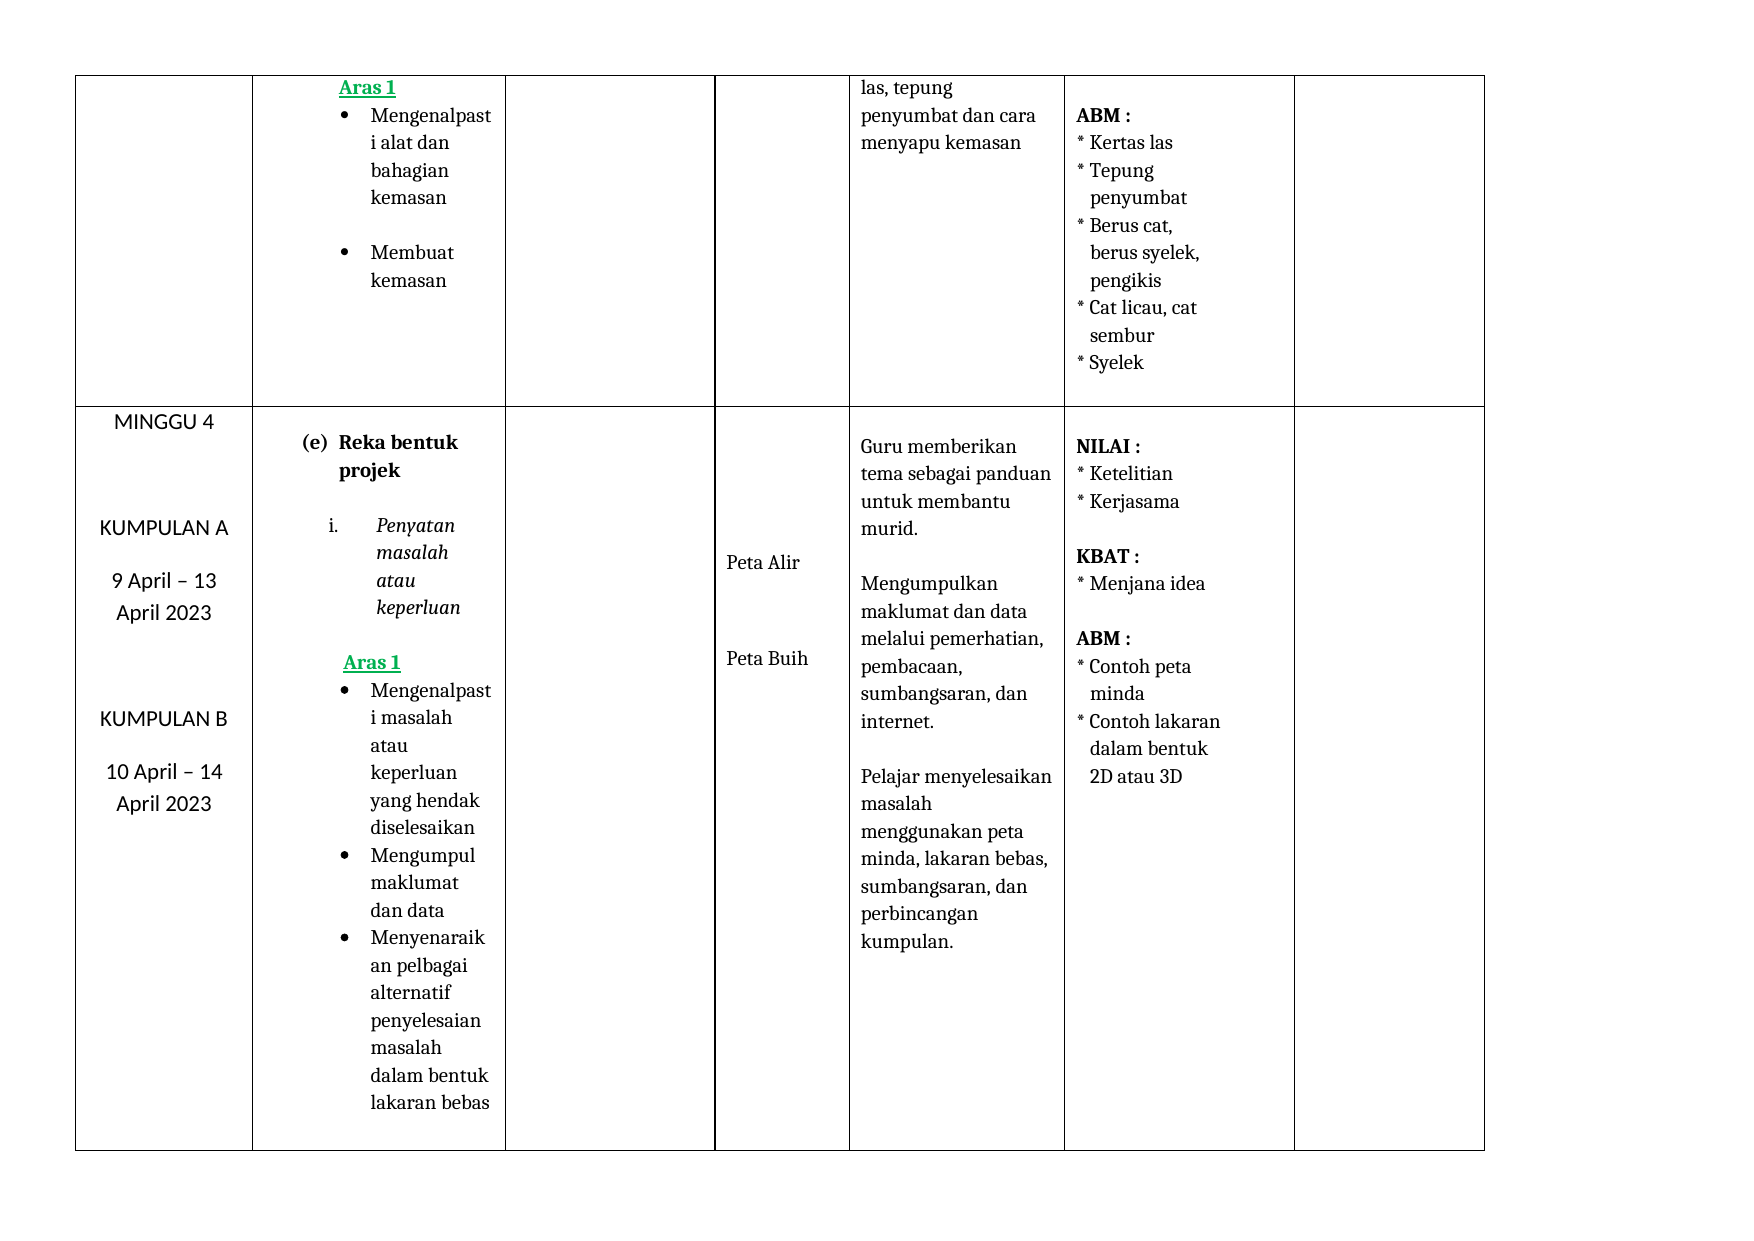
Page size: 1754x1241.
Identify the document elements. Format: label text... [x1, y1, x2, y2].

table_cell [1295, 407, 1484, 1150]
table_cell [850, 76, 1064, 406]
table_cell Guru memberikan tema sebagai panduan untuk membantu murid. Mengumpulkan maklumat dan data melalui pemerhatian, pembacaan, sumbangsaran, dan internet. Pelajar menyelesaikan masalah menggunakan peta minda, lakaran bebas, sumbangsaran, dan perbincangan kumpulan. [850, 407, 1064, 1150]
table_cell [1065, 76, 1294, 406]
table_cell Peta Alir Peta Buih [716, 407, 849, 1150]
table_cell MINGGU 4 KUMPULAN A 9 April – 13 April 2023 KUMPULAN B 10 April – 14 April 2023 [76, 407, 252, 1150]
table_cell NILAI : * Ketelitian * Kerjasama KBAT : * Menjana idea ABM : * Contoh peta minda * Contoh lakaran dalam bentuk 2D atau 3D [1065, 407, 1294, 1150]
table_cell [253, 76, 505, 406]
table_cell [76, 76, 252, 406]
table_cell [506, 407, 714, 1150]
table_cell Reka bentuk projek Penyatan masalah atau keperluan Aras 1 Mengenalpasti masalah atau keperluan yang hendak diselesaikan Mengumpul maklumat dan data Menyenaraikan pelbagai alternatif penyelesaian masalah dalam bentuk lakaran bebas [253, 407, 505, 1150]
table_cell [506, 76, 714, 406]
table_cell [1295, 76, 1484, 406]
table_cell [716, 76, 849, 406]
